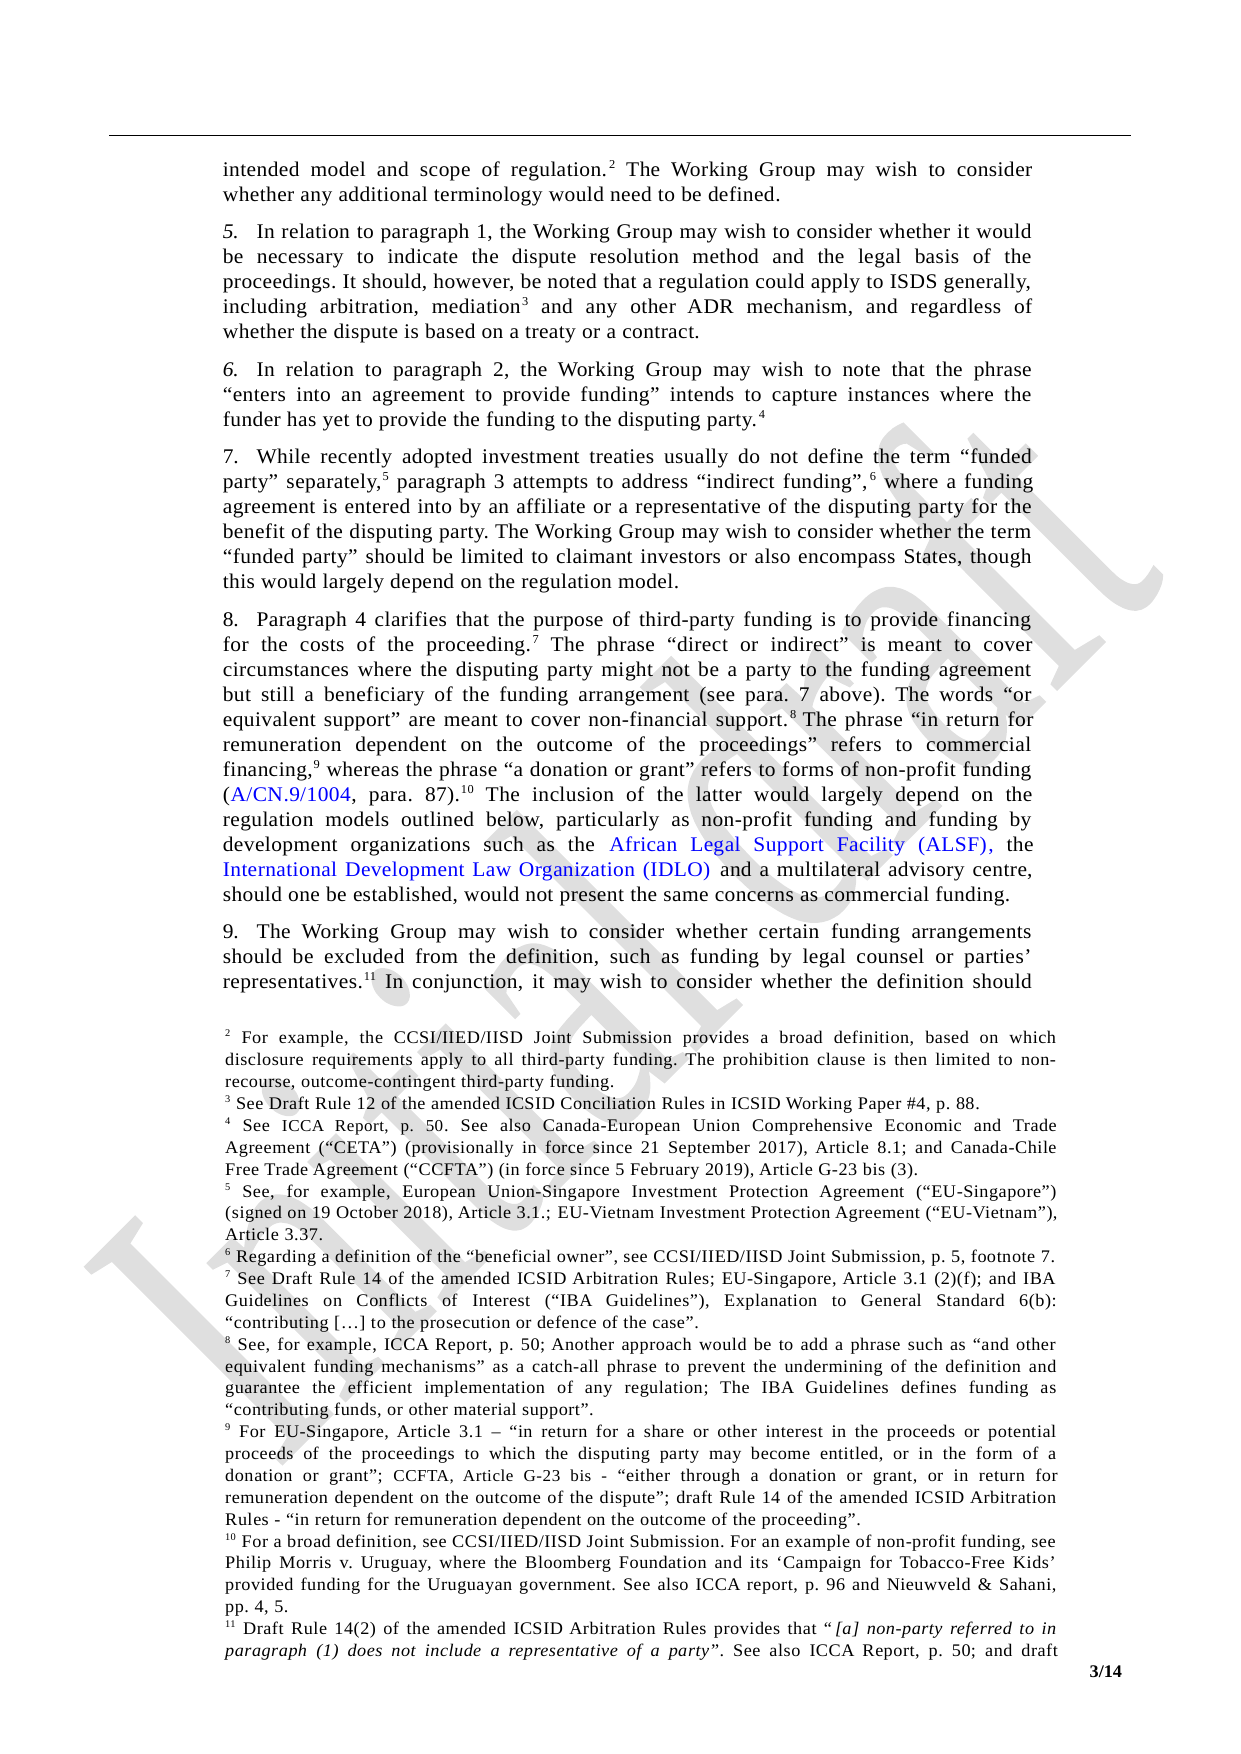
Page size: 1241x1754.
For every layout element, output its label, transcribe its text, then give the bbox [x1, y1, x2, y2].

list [223, 156, 1033, 206]
list In relation to paragraph 1, the Working Group may wish to consider whether it would be necessary to indicate the dispute resolution method and the legal basis of the proceedings. It should, however, be noted that a regulation could apply to ISDS generally, including arbitration, mediation and any other ADR mechanism, and regardless of whether the dispute is based on a treaty or a contract. [223, 218, 1033, 343]
list In relation to paragraph 2, the Working Group may wish to note that the phrase “enters into an agreement to provide funding” intends to capture instances where the funder has yet to provide the funding to the disputing party. [223, 356, 1033, 431]
list The Working Group may wish to consider whether certain funding arrangements should be excluded from the definition, such as funding by legal counsel or parties’ representatives. In conjunction, it may wish to consider whether the definition should expressly cover (i) equity financing (for example, where the funder purchases shares in a disputing party or creates a special purpose vehicle jointly with that party) and (ii) instances where the third-party funder owns or invests in a law firm representing a disputing party. [223, 918, 1033, 993]
list While recently adopted investment treaties usually do not define the term “funded party” separately, paragraph 3 attempts to address “indirect funding”, where a funding agreement is entered into by an affiliate or a representative of the disputing party for the benefit of the disputing party. The Working Group may wish to consider whether the term “funded party” should be limited to claimant investors or also encompass States, though this would largely depend on the regulation model. [223, 443, 1033, 593]
list Paragraph 4 clarifies that the purpose of third-party funding is to provide financing for the costs of the proceeding. The phrase “direct or indirect” is meant to cover circumstances where the disputing party might not be a party to the funding agreement but still a beneficiary of the funding arrangement (see para. 7 above). The words “or equivalent support” are meant to cover non-financial support. The phrase “in return for remuneration dependent on the outcome of the proceedings” refers to commercial financing, whereas the phrase “a donation or grant” refers to forms of non-profit funding (A/CN.9/1004, para. 87). The inclusion of the latter would largely depend on the regulation models outlined below, particularly as non-profit funding and funding by development organizations such as the African Legal Support Facility (ALSF), the International Development Law Organization (IDLO) and a multilateral advisory centre, should one be established, would not present the same concerns as commercial funding. [223, 606, 1033, 906]
